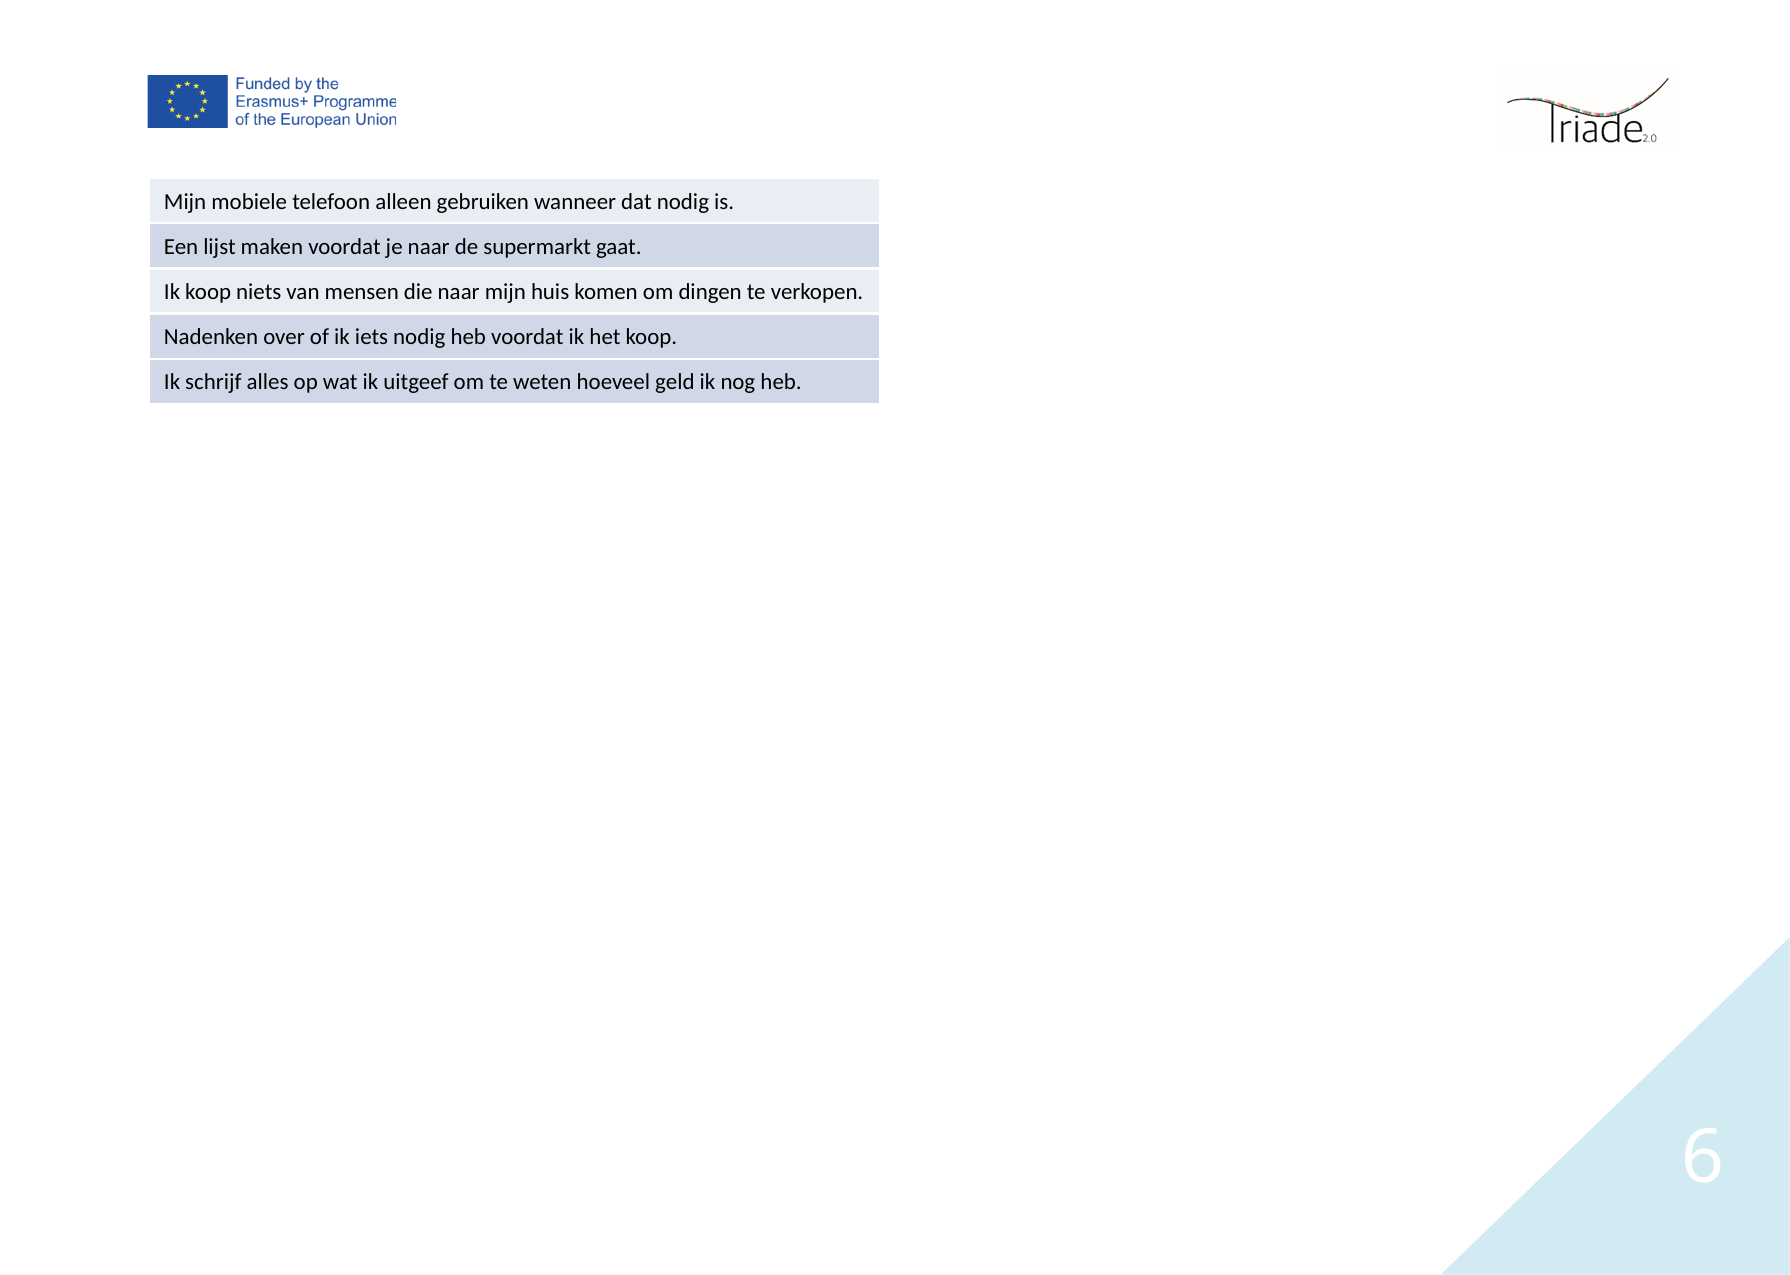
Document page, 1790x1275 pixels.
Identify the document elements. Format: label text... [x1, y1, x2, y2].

table_cell Een lijst maken voordat je naar de supermarkt gaat. [150, 224, 879, 267]
table_cell Ik koop niets van mensen die naar mijn huis komen om dingen te verkopen. [150, 270, 879, 312]
table_cell Mijn mobiele telefoon alleen gebruiken wanneer dat nodig is. [150, 179, 879, 222]
picture [1500, 71, 1675, 152]
table_cell Nadenken over of ik iets nodig heb voordat ik het koop. [150, 315, 879, 358]
picture [147, 75, 397, 128]
table_cell Ik schrijf alles op wat ik uitgeef om te weten hoeveel geld ik nog heb. [150, 360, 879, 403]
